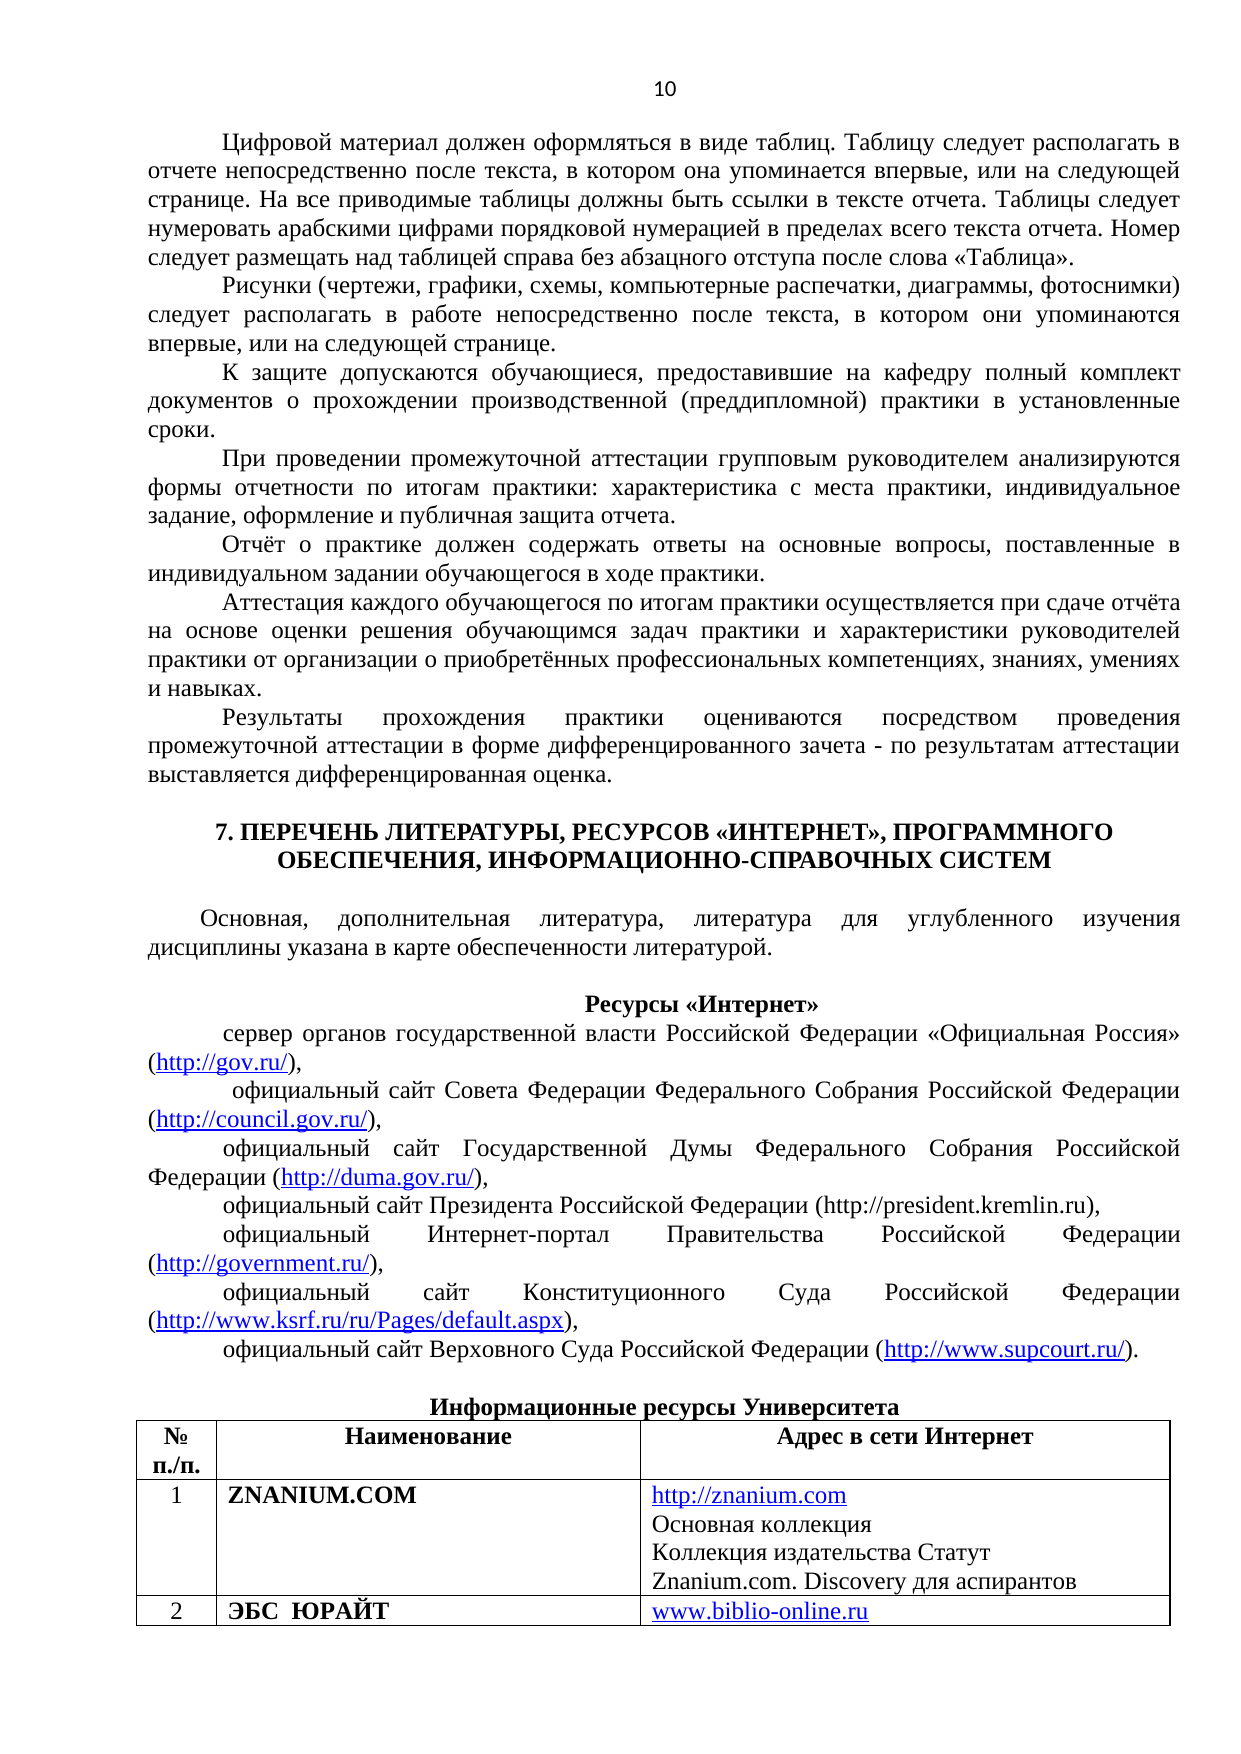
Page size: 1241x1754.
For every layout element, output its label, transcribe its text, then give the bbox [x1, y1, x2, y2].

table_cell http://znanium.com Основная коллекция Коллекция издательства Статут Znanium.com. Discovery для аспирантов [641, 1480, 1169, 1595]
table_cell www.biblio-online.ru [641, 1596, 1169, 1625]
text официальный Интернет-портал Правительства Российской Федерации (http://government.ru/), [148, 1219, 1181, 1277]
text Аттестация каждого обучающегося по итогам практики осуществляется при сдаче отчёта на основе оценки решения обучающимся задач практики и характеристики руководителей практики от организации о приобретённых профессиональных компетенциях, знаниях, умениях и навыках. [148, 587, 1181, 702]
table_header Наименование [217, 1421, 640, 1479]
table_cell 1 [137, 1480, 216, 1595]
table_header Адрес в сети Интернет [641, 1421, 1169, 1479]
text 7. ПЕРЕЧЕНЬ ЛИТЕРАТУРЫ, РЕСУРСОВ «ИНТЕРНЕТ», ПРОГРАММНОГО ОБЕСПЕЧЕНИЯ, ИНФОРМАЦИОННО-СПРАВОЧНЫХ СИСТЕМ [148, 817, 1181, 874]
table_cell ZNANIUM.COM [217, 1480, 640, 1595]
text При проведении промежуточной аттестации групповым руководителем анализируются формы отчетности по итогам практики: характеристика с места практики, индивидуальное задание, оформление и публичная защита отчета. [148, 443, 1181, 529]
text официальный сайт Конституционного Суда Российской Федерации (), [148, 1277, 1181, 1334]
table_cell ЭБС ЮРАЙТ [217, 1596, 640, 1625]
text К защите допускаются обучающиеся, предоставившие на кафедру полный комплект документов о прохождении производственной (преддипломной) практики в установленные сроки. [148, 357, 1181, 443]
text официальный сайт Президента Российской Федерации (http://president.kremlin.ru), [148, 1190, 1181, 1219]
text Отчёт о практике должен содержать ответы на основные вопросы, поставленные в индивидуальном задании обучающегося в ходе практики. [148, 529, 1181, 587]
text Рисунки (чертежи, графики, схемы, компьютерные распечатки, диаграммы, фотоснимки) следует располагать в работе непосредственно после текста, в котором они упоминаются впервые, или на следующей странице. [148, 270, 1181, 357]
text Цифровой материал должен оформляться в виде таблиц. Таблицу следует располагать в отчете непосредственно после текста, в котором она упоминается впервые, или на следующей странице. На все приводимые таблицы должны быть ссылки в тексте отчета. Таблицы следует нумеровать арабскими цифрами порядковой нумерацией в пределах всего текста отчета. Номер следует размещать над таблицей справа без абзацного отступа после слова «Таблица». [148, 127, 1181, 270]
text официальный сайт Государственной Думы Федерального Собрания Российской Федерации (http://duma.gov.ru/), [148, 1133, 1181, 1190]
text сервер органов государственной власти Российской Федерации «Официальная Россия» (http://gov.ru/), [148, 1018, 1181, 1075]
text Основная, дополнительная литература, литература для углубленного изучения дисциплины указана в карте обеспеченности литературой. [148, 903, 1181, 960]
text официальный сайт Верховного Суда Российской Федерации (http://www.supcourt.ru/). [148, 1334, 1181, 1363]
text официальный сайт Совета Федерации Федерального Собрания Российской Федерации (), [148, 1075, 1181, 1133]
text Информационные ресурсы Университета [148, 1392, 1181, 1420]
table_header № п./п. [137, 1421, 216, 1479]
text Результаты прохождения практики оцениваются посредством проведения промежуточной аттестации в форме дифференцированного зачета - по результатам аттестации выставляется дифференцированная оценка. [148, 702, 1181, 788]
text Ресурсы «Интернет» [148, 989, 1181, 1018]
table_cell 2 [137, 1596, 216, 1625]
